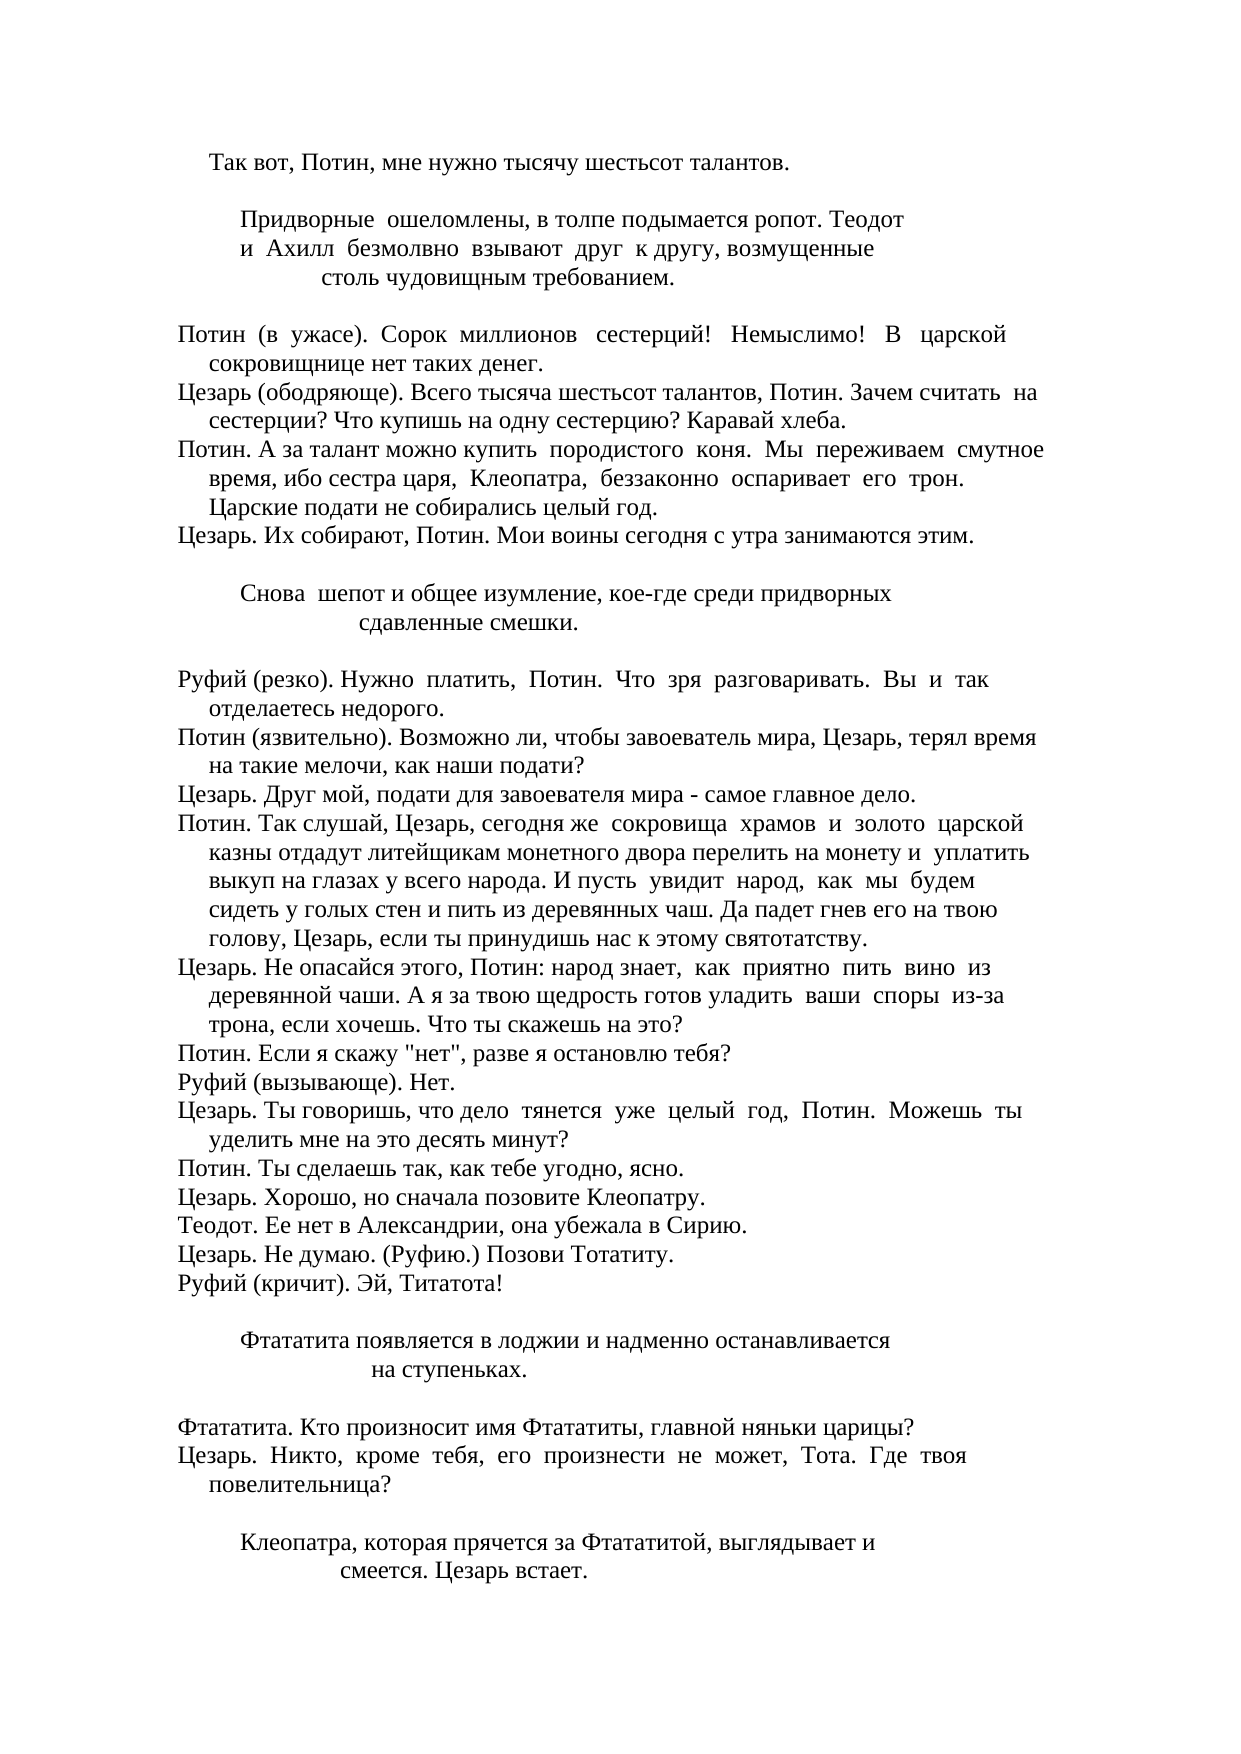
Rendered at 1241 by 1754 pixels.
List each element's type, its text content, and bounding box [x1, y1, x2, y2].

text Теодот. Ее нет в Александрии, она убежала в Сирию. [177, 1211, 1152, 1239]
text Цезарь. Их собирают, Потин. Мои воины сегодня с утра занимаются этим. [177, 521, 1152, 549]
text Потин. Если я скажу "нет", разве я остановлю тебя? [177, 1038, 1152, 1067]
text Фтататита появляется в лоджии и надменно останавливается [177, 1326, 1152, 1354]
text деревянной чаши. А я за твою щедрость готов уладить ваши споры из-за [177, 981, 1152, 1009]
text Цезарь. Никто, кроме тебя, его произнести не может, Тота. Где твоя [177, 1441, 1152, 1469]
text казны отдадут литейщикам монетного двора перелить на монету и уплатить [177, 837, 1152, 866]
text сидеть у голых стен и пить из деревянных чаш. Да падет гнев его на твою [177, 894, 1152, 923]
text Цезарь. Ты говоришь, что дело тянется уже целый год, Потин. Можешь ты [177, 1096, 1152, 1124]
text уделить мне на это десять минут? [177, 1124, 1152, 1153]
text Придворные ошеломлены, в толпе подымается ропот. Теодот [177, 204, 1152, 233]
text на такие мелочи, как наши подати? [177, 751, 1152, 779]
text Цезарь (ободряюще). Всего тысяча шестьсот талантов, Потин. Зачем считать на [177, 377, 1152, 406]
text Потин (в ужасе). Сорок миллионов сестерций! Немыслимо! В царской [177, 319, 1152, 348]
text трона, если хочешь. Что ты скажешь на это? [177, 1009, 1152, 1038]
text время, ибо сестра царя, Клеопатра, беззаконно оспаривает его трон. [177, 463, 1152, 492]
text Клеопатра, которая прячется за Фтататитой, выглядывает и [177, 1527, 1152, 1556]
text Потин. Ты сделаешь так, как тебе угодно, ясно. [177, 1153, 1152, 1182]
text и Ахилл безмолвно взывают друг к другу, возмущенные [177, 233, 1152, 262]
text сестерции? Что купишь на одну сестерцию? Каравай хлеба. [177, 406, 1152, 434]
text Фтататита. Кто произносит имя Фтататиты, главной няньки царицы? [177, 1412, 1152, 1441]
text выкуп на глазах у всего народа. И пусть увидит народ, как мы будем [177, 866, 1152, 894]
text сдавленные смешки. [177, 607, 1152, 636]
text голову, Цезарь, если ты принудишь нас к этому святотатству. [177, 923, 1152, 952]
text отделаетесь недорого. [177, 693, 1152, 722]
text Цезарь. Не думаю. (Руфию.) Позови Тотатиту. [177, 1239, 1152, 1268]
text повелительница? [177, 1469, 1152, 1498]
text Так вот, Потин, мне нужно тысячу шестьсот талантов. [177, 147, 1152, 176]
text Цезарь. Друг мой, подати для завоевателя мира - самое главное дело. [177, 779, 1152, 808]
text Снова шепот и общее изумление, кое-где среди придворных [177, 578, 1152, 607]
text Руфий (вызывающе). Нет. [177, 1067, 1152, 1096]
text смеется. Цезарь встает. [177, 1556, 1152, 1584]
text Цезарь. Не опасайся этого, Потин: народ знает, как приятно пить вино из [177, 952, 1152, 981]
text Потин. Так слушай, Цезарь, сегодня же сокровища храмов и золото царской [177, 808, 1152, 837]
text столь чудовищным требованием. [177, 262, 1152, 291]
text Руфий (кричит). Эй, Титатота! [177, 1268, 1152, 1297]
text Потин. А за талант можно купить породистого коня. Мы переживаем смутное [177, 434, 1152, 463]
text Потин (язвительно). Возможно ли, чтобы завоеватель мира, Цезарь, терял время [177, 722, 1152, 751]
text Царские подати не собирались целый год. [177, 492, 1152, 521]
text Руфий (резко). Нужно платить, Потин. Что зря разговаривать. Вы и так [177, 664, 1152, 693]
text на ступеньках. [177, 1354, 1152, 1383]
text сокровищнице нет таких денег. [177, 348, 1152, 377]
text Цезарь. Хорошо, но сначала позовите Клеопатру. [177, 1182, 1152, 1211]
